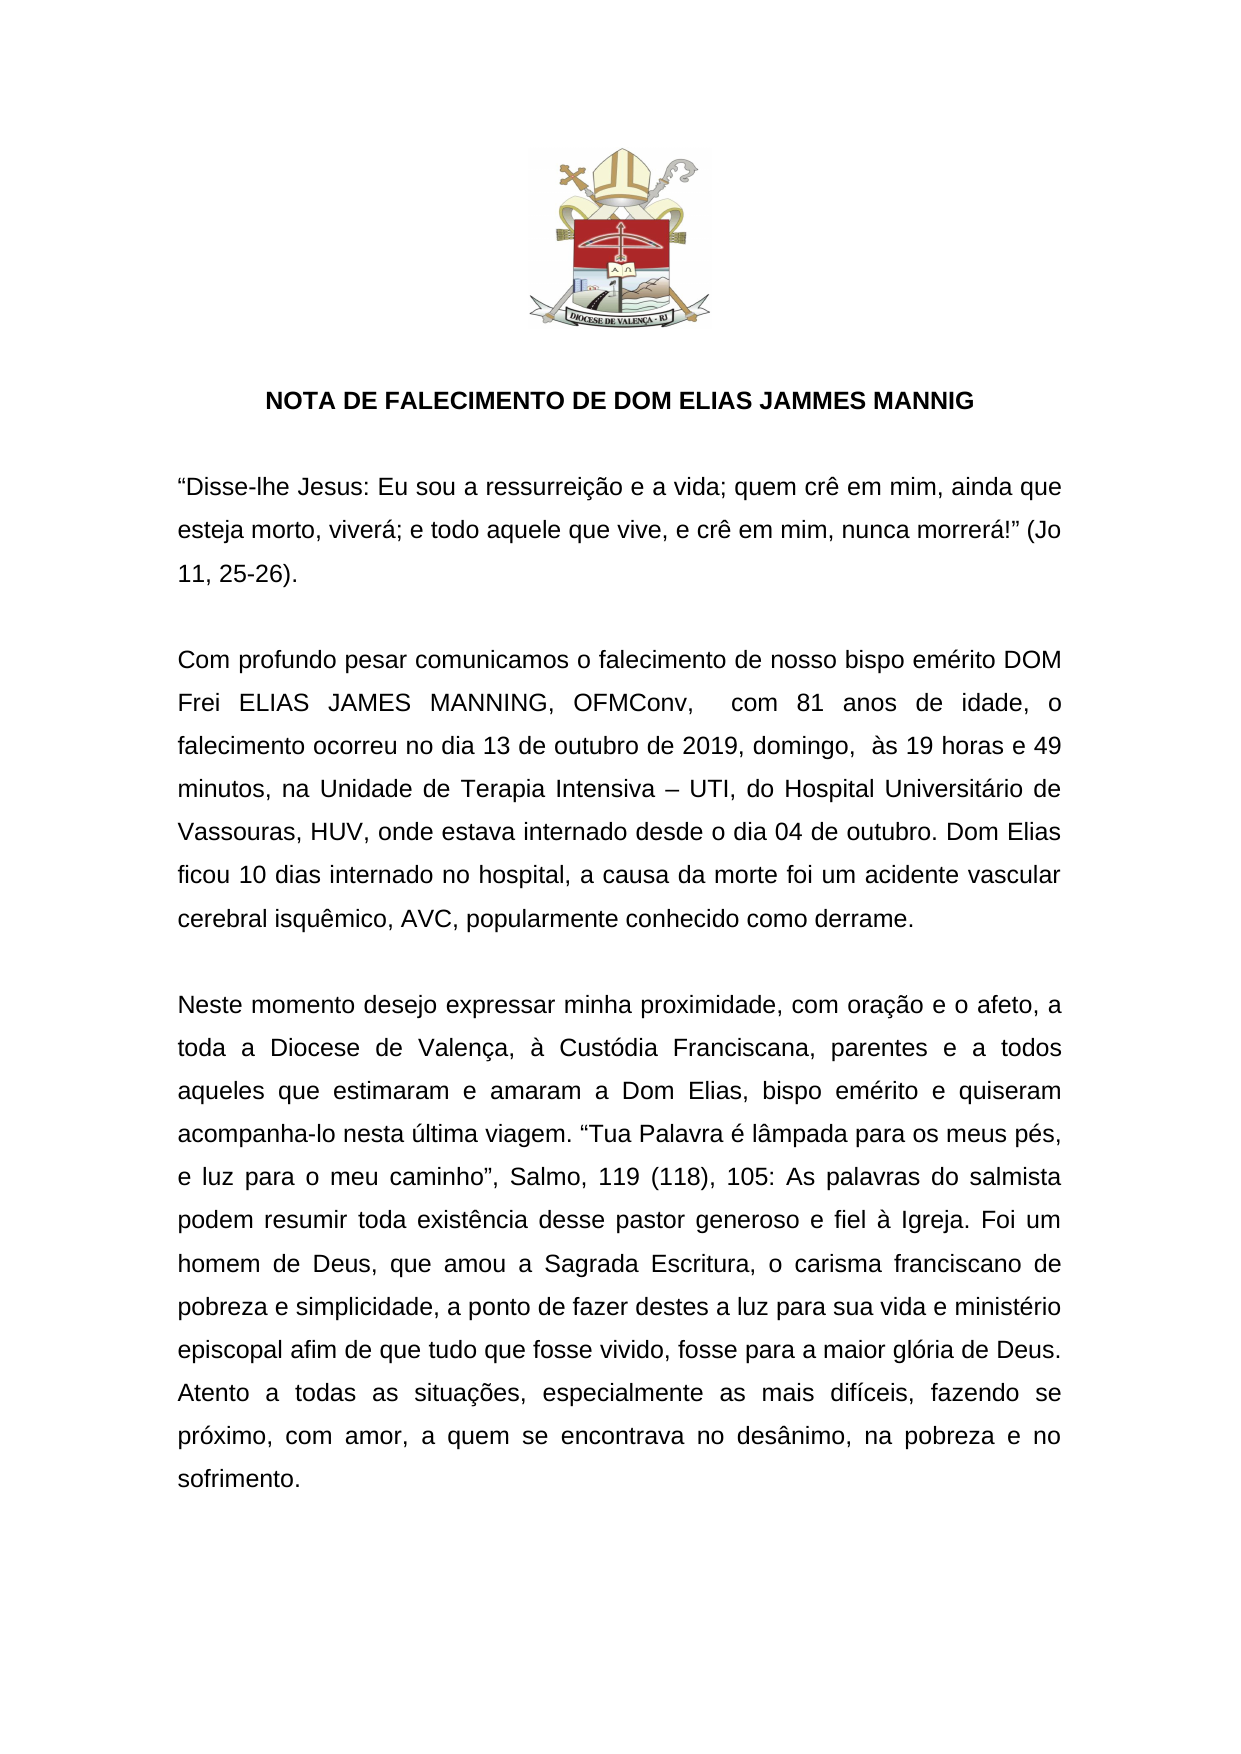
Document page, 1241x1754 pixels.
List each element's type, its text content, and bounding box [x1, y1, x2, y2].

text Neste momento desejo expressar minha proximidade, com oração e o afeto, a toda a Diocese de Valença, à Custódia Franciscana, parentes e a todos aqueles que estimaram e amaram a Dom Elias, bispo emérito e quiseram acompanha-lo nesta última viagem. “Tua Palavra é lâmpada para os meus pés, e luz para o meu caminho”, Salmo, 119 (118), 105: As palavras do salmista podem resumir toda existência desse pastor generoso e fiel à Igreja. Foi um homem de Deus, que amou a Sagrada Escritura, o carisma franciscano de pobreza e simplicidade, a ponto de fazer destes a luz para sua vida e ministério episcopal afim de que tudo que fosse vivido, fosse para a maior glória de Deus. Atento a todas as situações, especialmente as mais difíceis, fazendo se próximo, com amor, a quem se encontrava no desânimo, na pobreza e no sofrimento. [177, 990, 1063, 1493]
text “Disse-lhe Jesus: Eu sou a ressurreição e a vida; quem crê em mim, ainda que esteja morto, viverá; e todo aquele que vive, e crê em mim, nunca morrerá!” (Jo 11, 25-26). [177, 472, 1063, 587]
text NOTA DE FALECIMENTO DE DOM ELIAS JAMMES MANNIG [177, 386, 1063, 415]
text Com profundo pesar comunicamos o falecimento de nosso bispo emérito DOM Frei ELIAS JAMES MANNING, OFMConv, com 81 anos de idade, o falecimento ocorreu no dia 13 de outubro de 2019, domingo, às 19 horas e 49 minutos, na Unidade de Terapia Intensiva – UTI, do Hospital Universitário de Vassouras, HUV, onde estava internado desde o dia 04 de outubro. Dom Elias ficou 10 dias internado no hospital, a causa da morte foi um acidente vascular cerebral isquêmico, AVC, popularmente conhecido como derrame. [177, 645, 1063, 932]
picture [528, 147, 712, 329]
